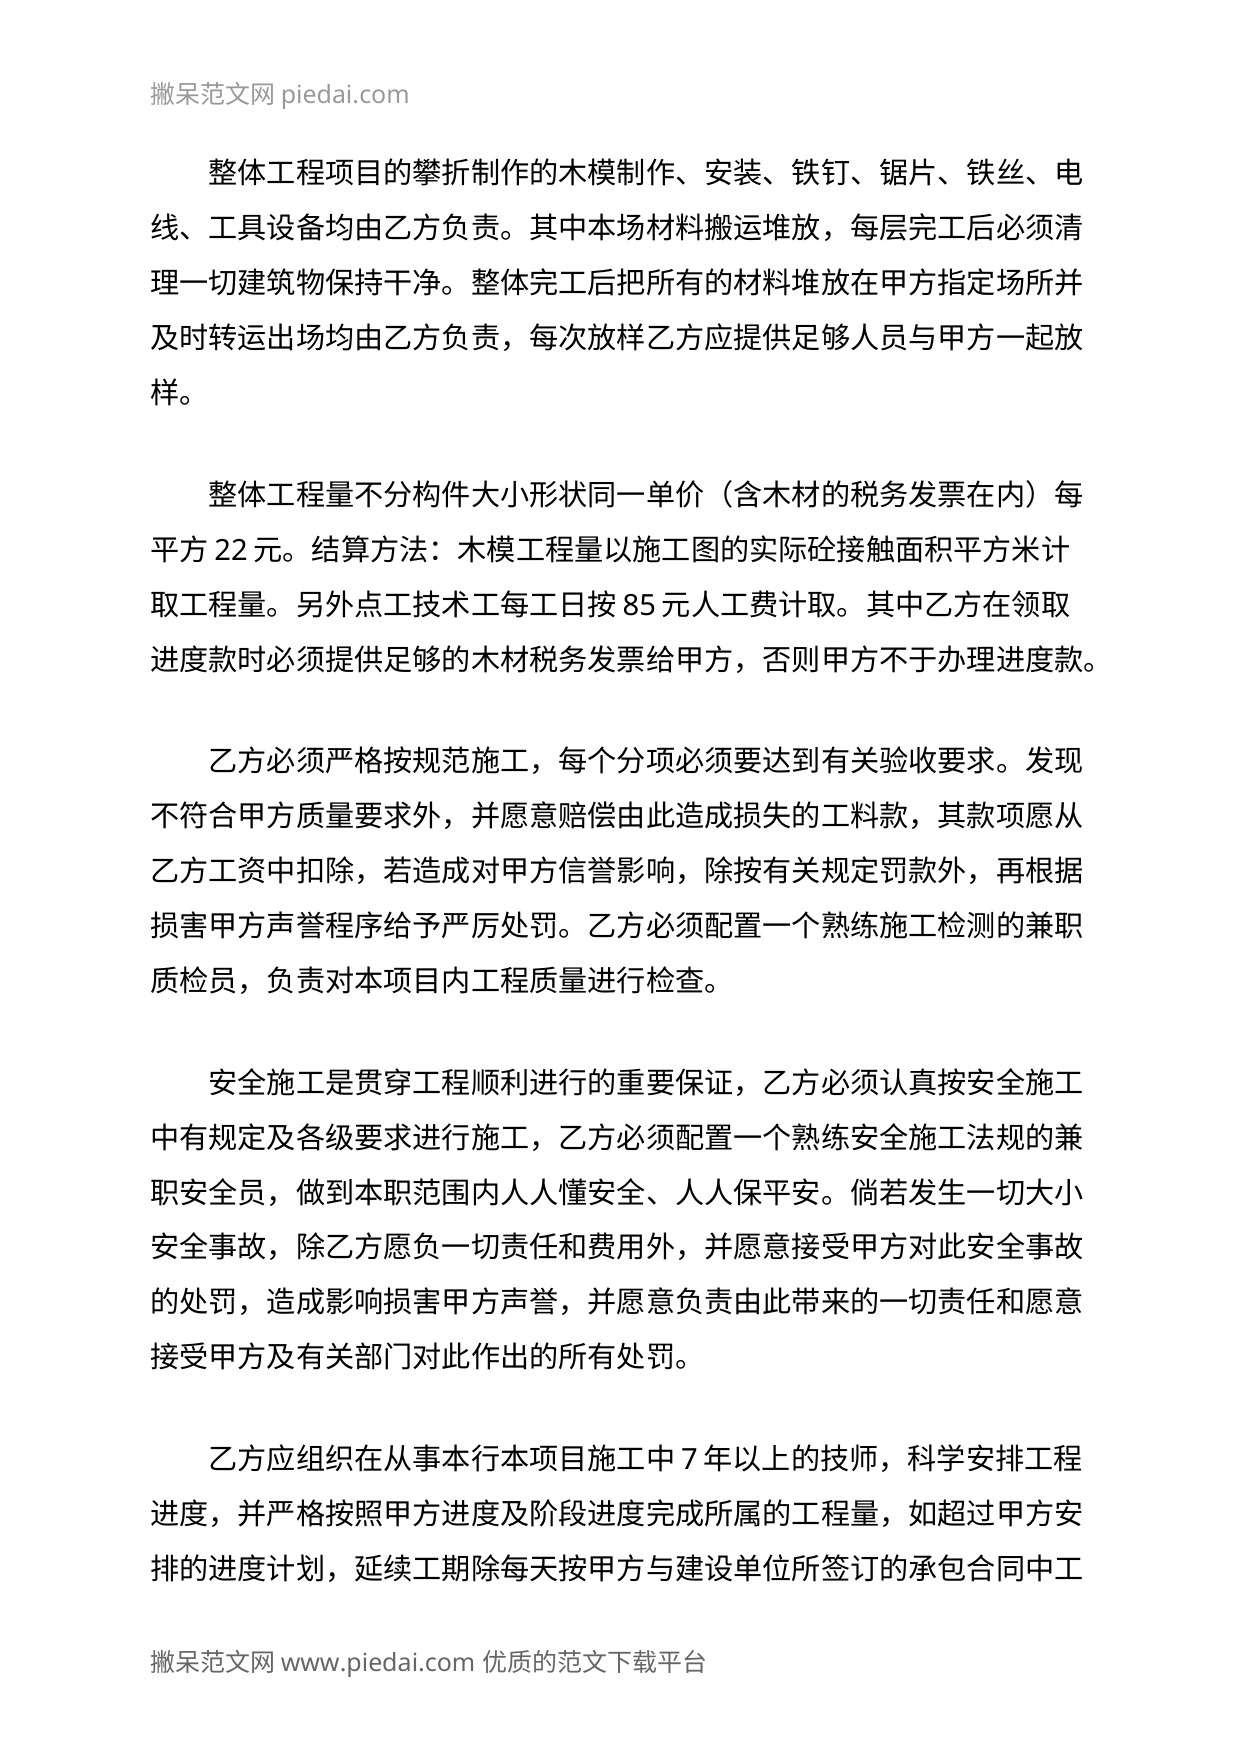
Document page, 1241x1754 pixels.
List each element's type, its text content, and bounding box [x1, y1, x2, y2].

text 整体工程项目的攀折制作的木模制作、安装、铁钉、锯片、铁丝、电线、工具设备均由乙方负责。其中本场材料搬运堆放，每层完工后必须清理一切建筑物保持干净。整体完工后把所有的材料堆放在甲方指定场所并及时转运出场均由乙方负责，每次放样乙方应提供足够人员与甲方一起放样。 [150, 150, 1090, 412]
text 整体工程量不分构件大小形状同一单价（含木材的税务发票在内）每平方22元。结算方法：木模工程量以施工图的实际砼接触面积平方米计取工程量。另外点工技术工每工日按85元人工费计取。其中乙方在领取进度款时必须提供足够的木材税务发票给甲方，否则甲方不于办理进度款。 [150, 471, 1090, 678]
text 安全施工是贯穿工程顺利进行的重要保证，乙方必须认真按安全施工中有规定及各级要求进行施工，乙方必须配置一个熟练安全施工法规的兼职安全员，做到本职范围内人人懂安全、人人保平安。倘若发生一切大小安全事故，除乙方愿负一切责任和费用外，并愿意接受甲方对此安全事故的处罚，造成影响损害甲方声誉，并愿意负责由此带来的一切责任和愿意接受甲方及有关部门对此作出的所有处罚。 [150, 1059, 1090, 1376]
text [150, 1436, 1090, 1588]
text 乙方必须严格按规范施工，每个分项必须要达到有关验收要求。发现不符合甲方质量要求外，并愿意赔偿由此造成损失的工料款，其款项愿从乙方工资中扣除，若造成对甲方信誉影响，除按有关规定罚款外，再根据损害甲方声誉程序给予严厉处罚。乙方必须配置一个熟练施工检测的兼职质检员，负责对本项目内工程质量进行检查。 [150, 738, 1090, 1000]
